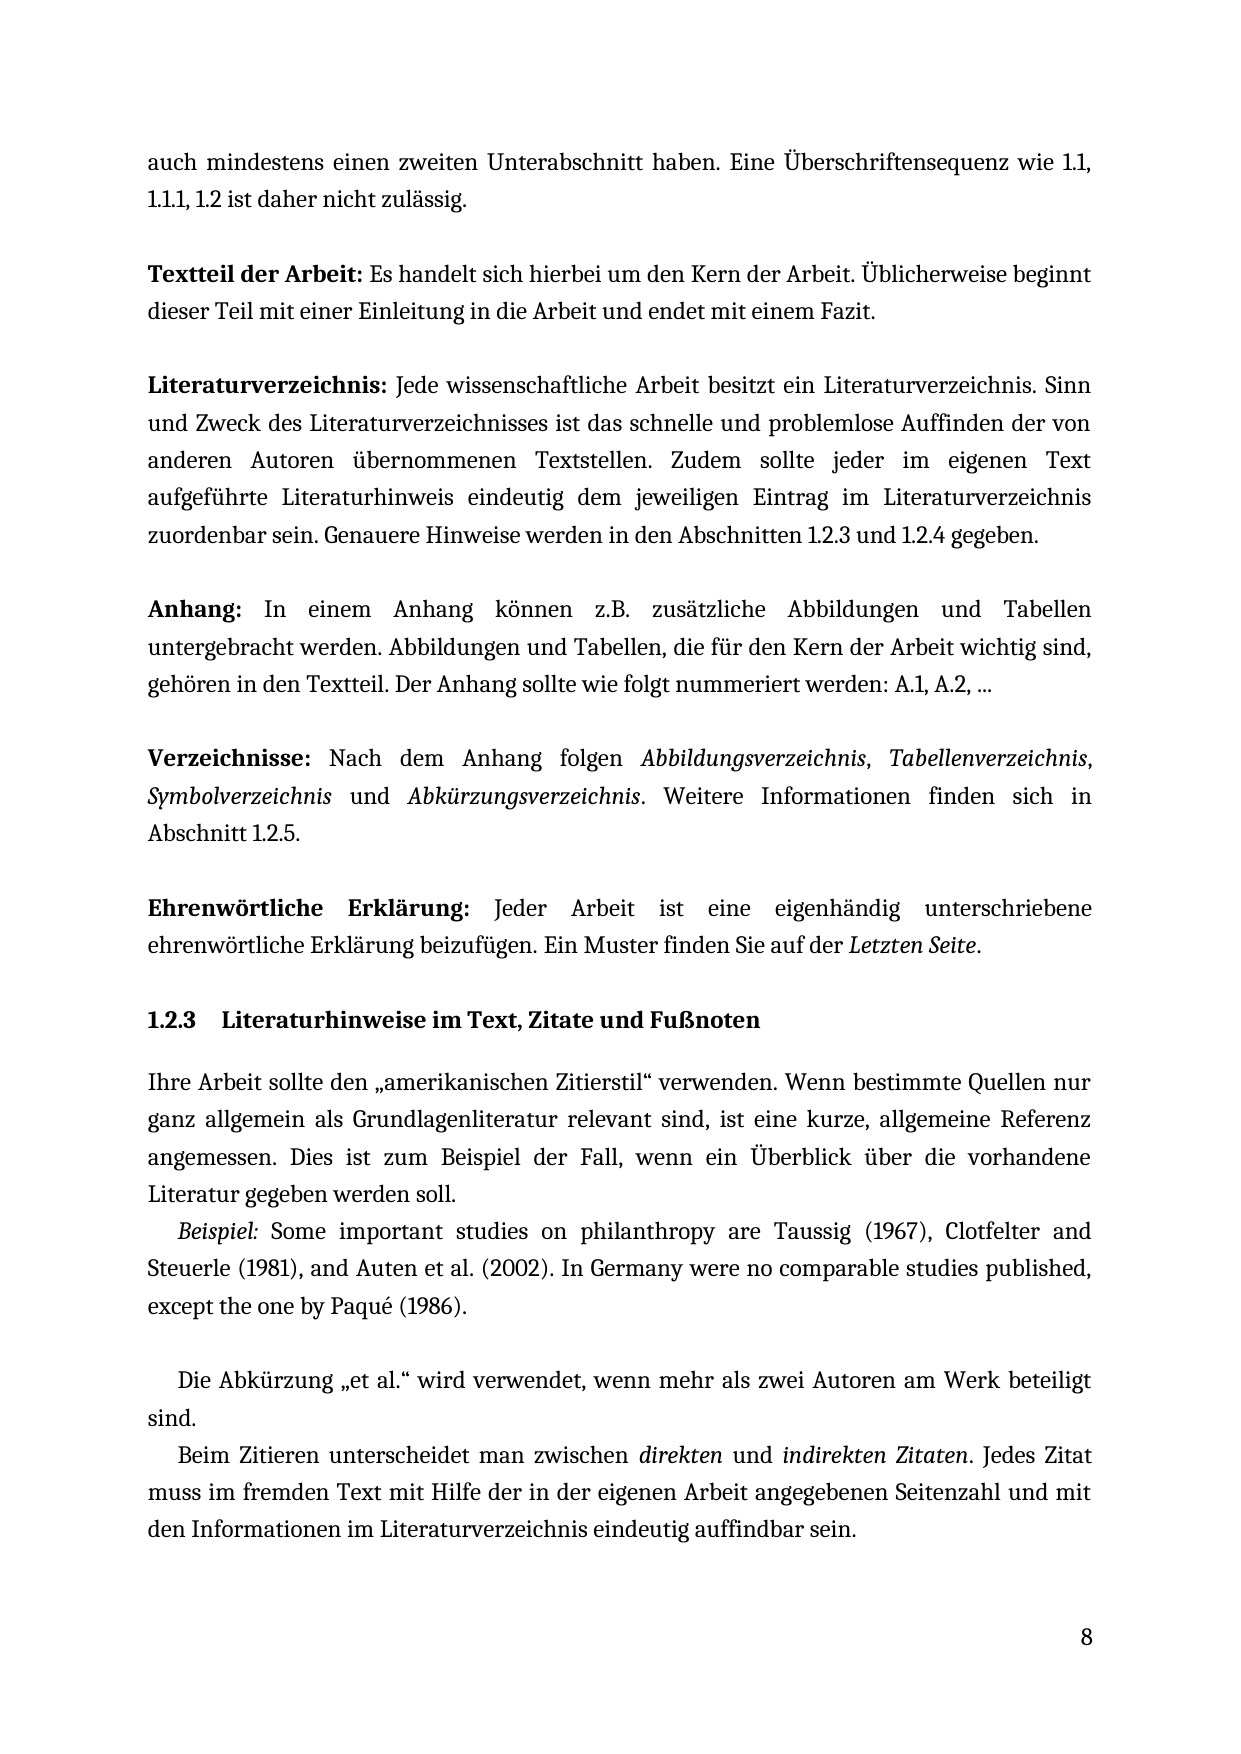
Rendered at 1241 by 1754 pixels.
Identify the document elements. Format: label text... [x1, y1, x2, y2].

text Beispiel: Some important studies on philanthropy are Taussig (1967), Clotfelter and Steuerle (1981), and Auten et al. (2002). In Germany were no comparable studies published, except the one by Paqué (1986). [148, 1217, 1092, 1320]
subtitle Literaturhinweise im Text, Zitate und Fußnoten [148, 1006, 1092, 1034]
text Textteil der Arbeit: Es handelt sich hierbei um den Kern der Arbeit. Üblicherweise beginnt dieser Teil mit einer Einleitung in die Arbeit und endet mit einem Fazit. [148, 259, 1092, 326]
text Literaturverzeichnis: Jede wissenschaftliche Arbeit besitzt ein Literaturverzeichnis. Sinn und Zweck des Literaturverzeichnisses ist das schnelle und problemlose Auffinden der von anderen Autoren übernommenen Textstellen. Zudem sollte jeder im eigenen Text aufgeführte Literaturhinweis eindeutig dem jeweiligen Eintrag im Literaturverzeichnis zuordenbar sein. Genauere Hinweise werden in den Abschnitten 1.2.3 und 1.2.4 gegeben. [148, 371, 1092, 549]
text Verzeichnisse: Nach dem Anhang folgen Abbildungsverzeichnis, Tabellenverzeichnis, Symbolverzeichnis und Abkürzungsverzeichnis. Weitere Informationen finden sich in Abschnitt 1.2.5. [148, 744, 1092, 848]
text Ehrenwörtliche Erklärung: Jeder Arbeit ist eine eigenhändig unterschriebene ehrenwörtliche Erklärung beizufügen. Ein Muster finden Sie auf der Letzten Seite. [148, 893, 1092, 959]
text Die Abkürzung „et al.“ wird verwendet, wenn mehr als zwei Autoren am Werk beteiligt sind. [148, 1366, 1092, 1432]
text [148, 148, 1092, 214]
text Beim Zitieren unterscheidet man zwischen direkten und indirekten Zitaten. Jedes Zitat muss im fremden Text mit Hilfe der in der eigenen Arbeit angegebenen Seitenzahl und mit den Informationen im Literaturverzeichnis eindeutig auffindbar sein. [148, 1441, 1092, 1544]
text Anhang: In einem Anhang können z.B. zusätzliche Abbildungen und Tabellen untergebracht werden. Abbildungen und Tabellen, die für den Kern der Arbeit wichtig sind, gehören in den Textteil. Der Anhang sollte wie folgt nummeriert werden: A.1, A.2, ... [148, 595, 1092, 698]
text Ihre Arbeit sollte den „amerikanischen Zitierstil“ verwenden. Wenn bestimmte Quellen nur ganz allgemein als Grundlagenliteratur relevant sind, ist eine kurze, allgemeine Referenz angemessen. Dies ist zum Beispiel der Fall, wenn ein Überblick über die vorhandene Literatur gegeben werden soll. [148, 1068, 1092, 1208]
